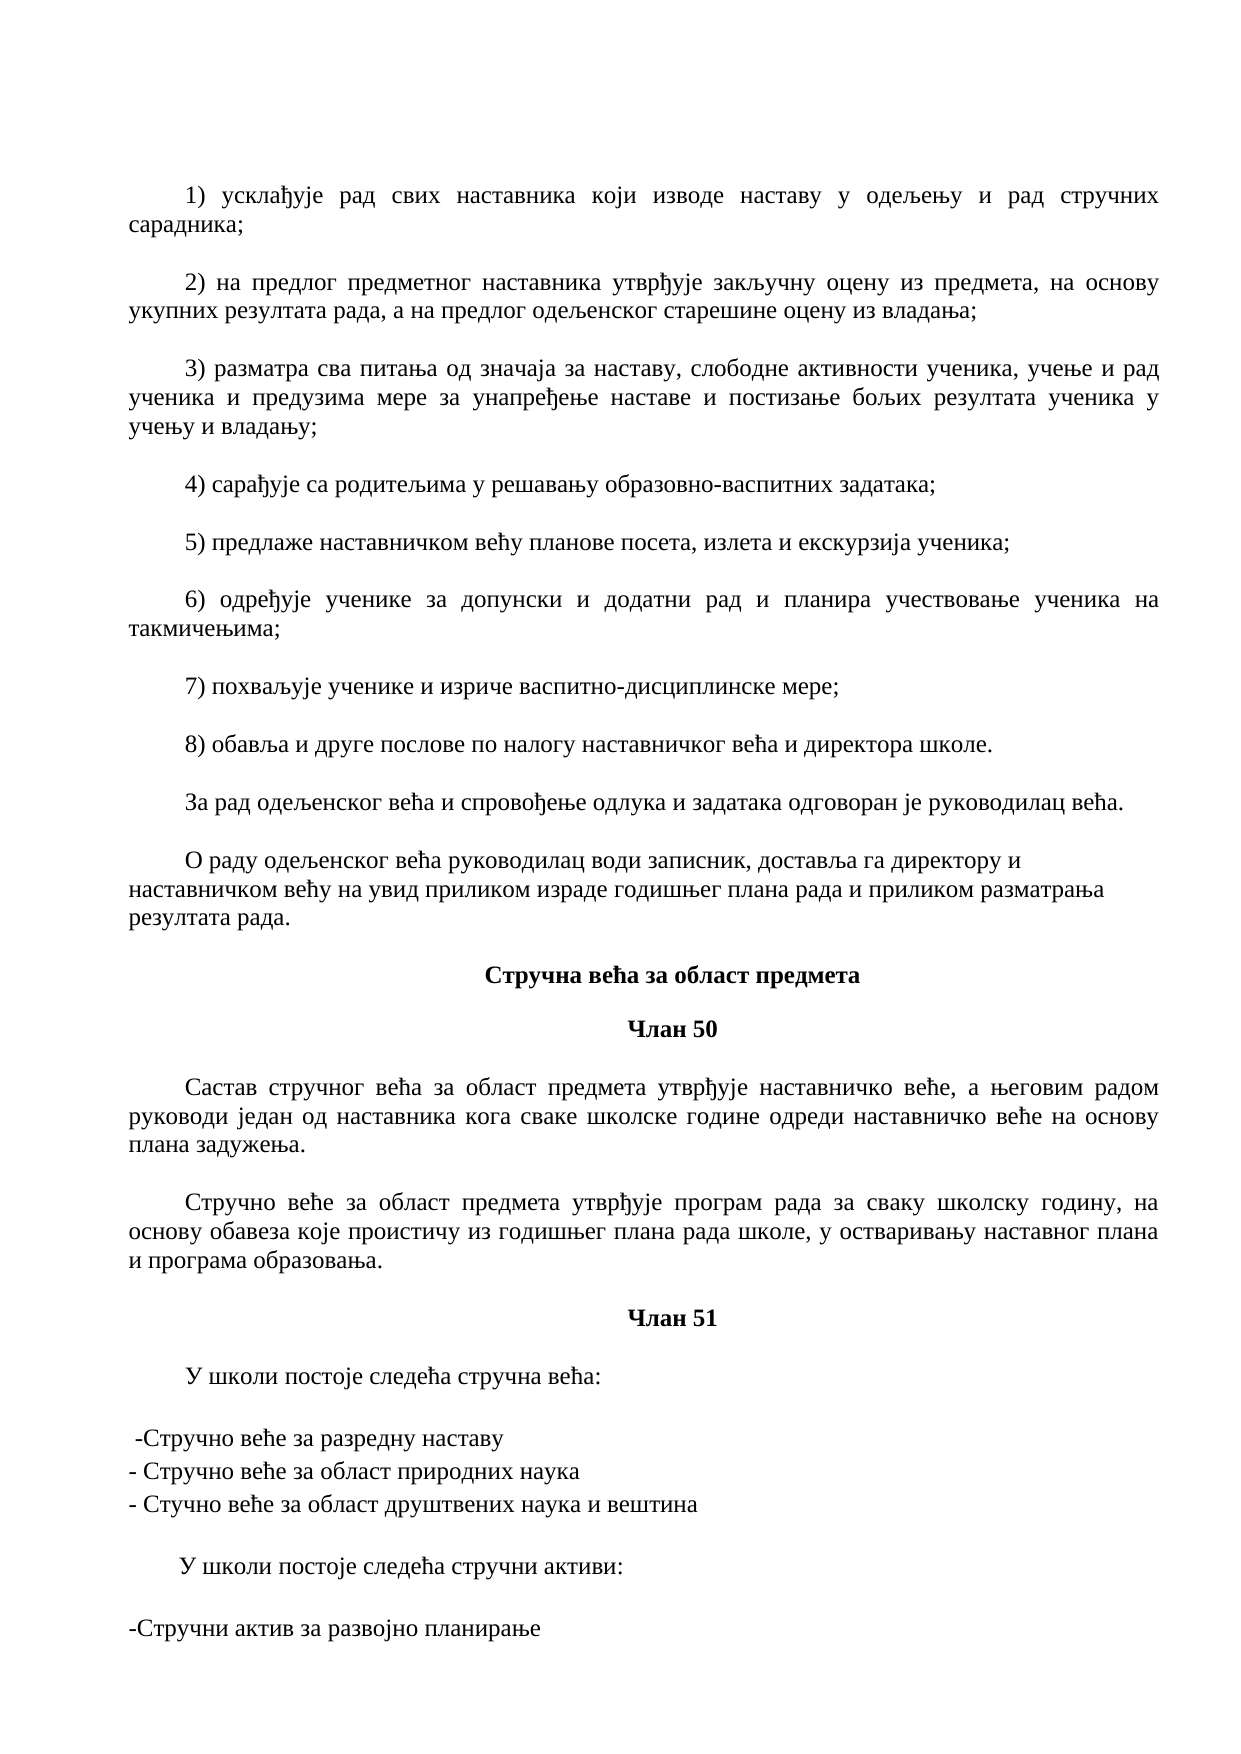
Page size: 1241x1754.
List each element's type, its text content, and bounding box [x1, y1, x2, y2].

text 4) сарађује са родитељима у решавању образовно-васпитних задатака; [128, 469, 1160, 497]
text -Стручно веће за разредну наставу - Стручно веће за област природних наука [128, 1423, 1160, 1485]
text Стручно веће за област предмета утврђује програм рада за сваку школску годину, на основу обавеза које проистичу из годишњег плана рада школе, у остваривању наставног плана и програма образовања. [128, 1187, 1160, 1274]
text У школи постоје следећa стручни активи: [147, 1551, 1160, 1580]
text Састав стручног већа за област предмета утврђује наставничко веће, а његовим радом руководи један од наставника кога сваке школске године одреди наставничко веће на основу плана задужења. [128, 1072, 1160, 1158]
text У школи постоје следећa стручна већа: [128, 1361, 1160, 1389]
text О раду одељенског већа руководилац води записник, доставља га директору и наставничком већу на увид приликом израде годишњег плана рада и приликом разматрања резултата рада. [128, 845, 1160, 931]
text -Стручни актив за развојно планирање [128, 1613, 1160, 1642]
text Члан 51 [128, 1303, 1160, 1332]
text 7) похваљује ученике и изриче васпитно-дисциплинске мере; [128, 671, 1160, 700]
text За рад одељенског већа и спровођење одлука и задатака одговоран је руководилац већа. [128, 787, 1160, 816]
text 6) одређује ученике за допунски и додатни рад и планира учествовање ученика на такмичењима; [128, 584, 1160, 642]
text - Стучно веће за област друштвених наука и вештина [128, 1489, 1160, 1518]
text 3) разматра сва питања од значаја за наставу, слободне активности ученика, учење и рад ученика и предузима мере за унапређење наставе и постизање бољих резултата ученика у учењу и владању; [128, 353, 1160, 439]
text Члан 50 [128, 1014, 1160, 1043]
text 5) предлаже наставничком већу планове посета, излета и екскурзија ученика; [128, 527, 1160, 555]
text 8) обавља и друге послове по налогу наставничког већа и директора школе. [128, 729, 1160, 758]
text Стручна већа за област предмета [128, 960, 1160, 989]
text 1) усклађује рад свих наставника који изводе наставу у одељењу и рад стручних сарадника; [128, 180, 1160, 237]
text 2) на предлог предметног наставника утврђује закључну оцену из предмета, на основу укупних резултата рада, а на предлог одељенског старешине оцену из владања; [128, 267, 1160, 324]
